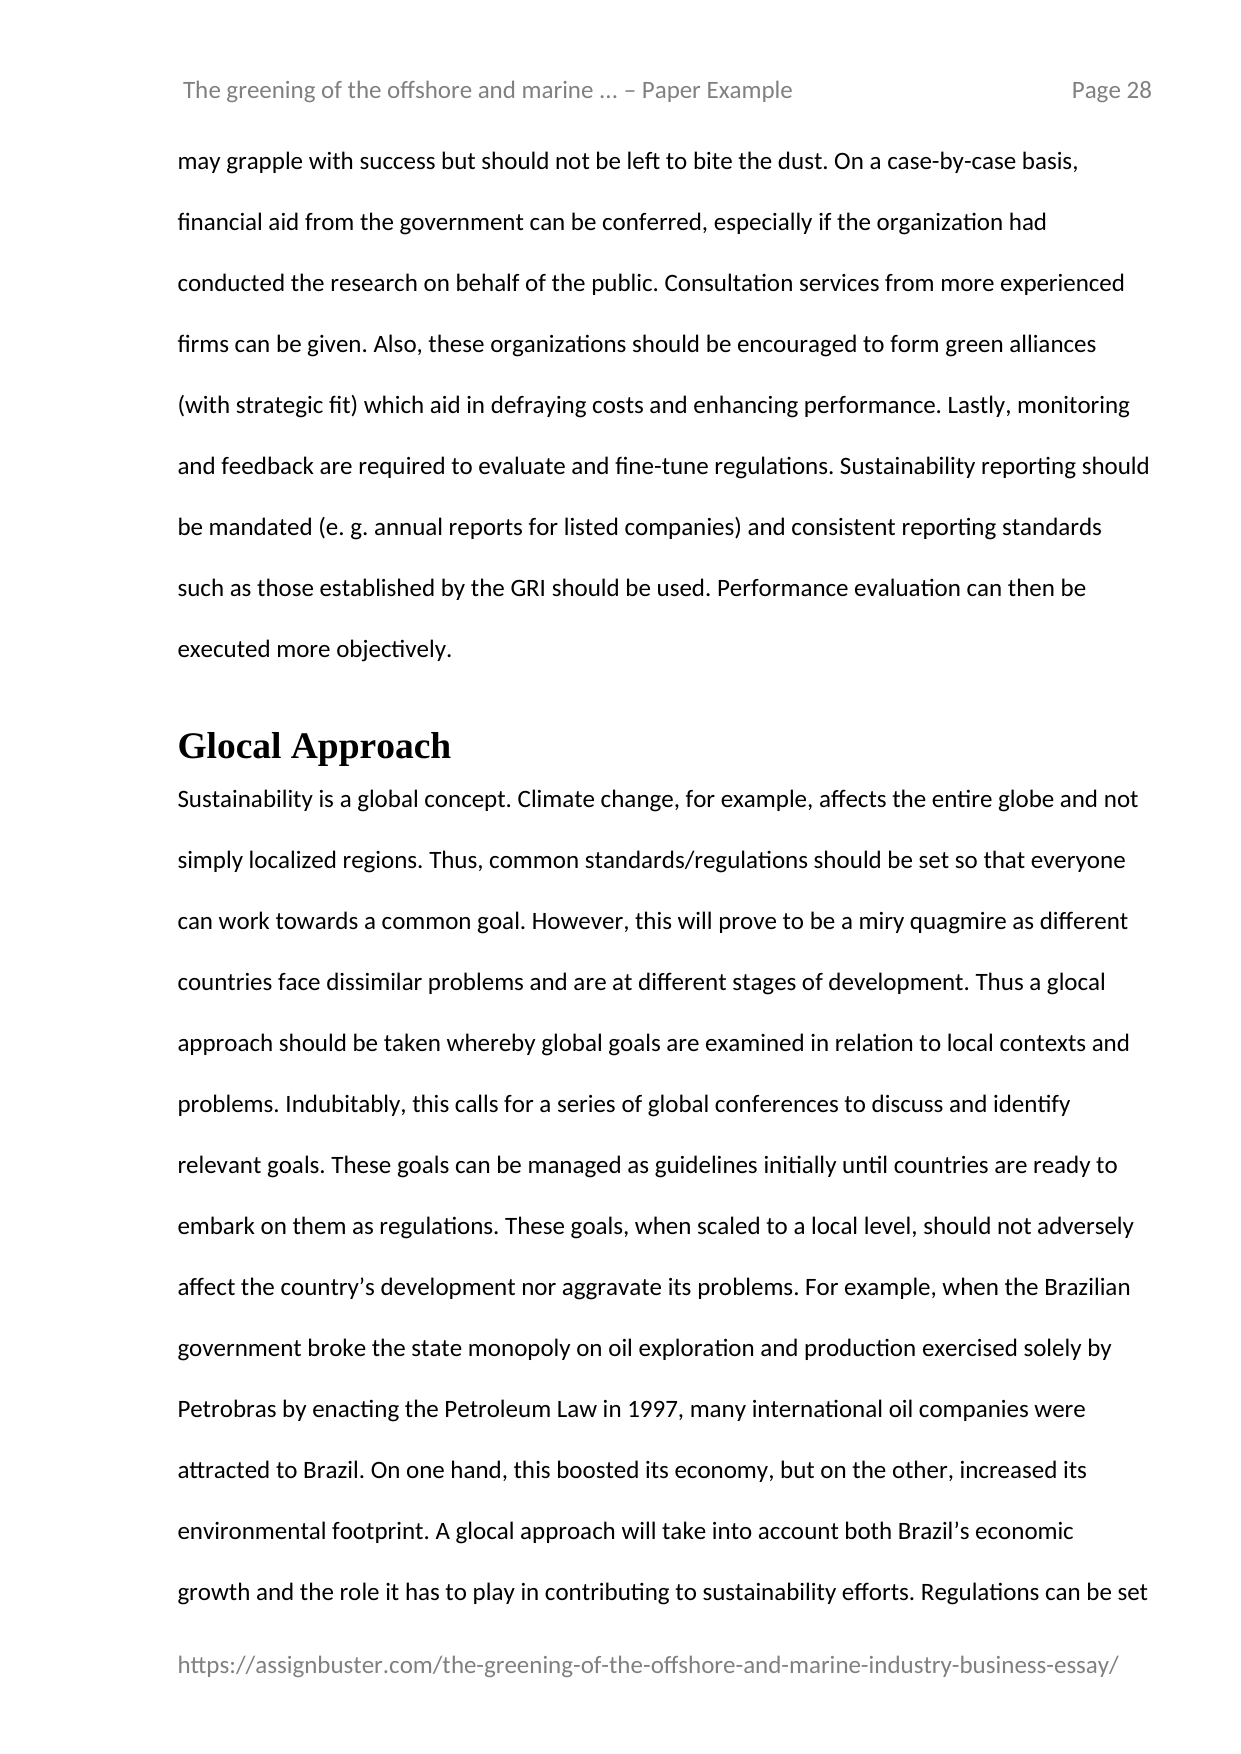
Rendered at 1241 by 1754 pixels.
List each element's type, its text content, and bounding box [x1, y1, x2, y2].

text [177, 783, 1152, 1607]
subtitle Glocal Approach [177, 724, 1152, 767]
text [177, 145, 1152, 664]
